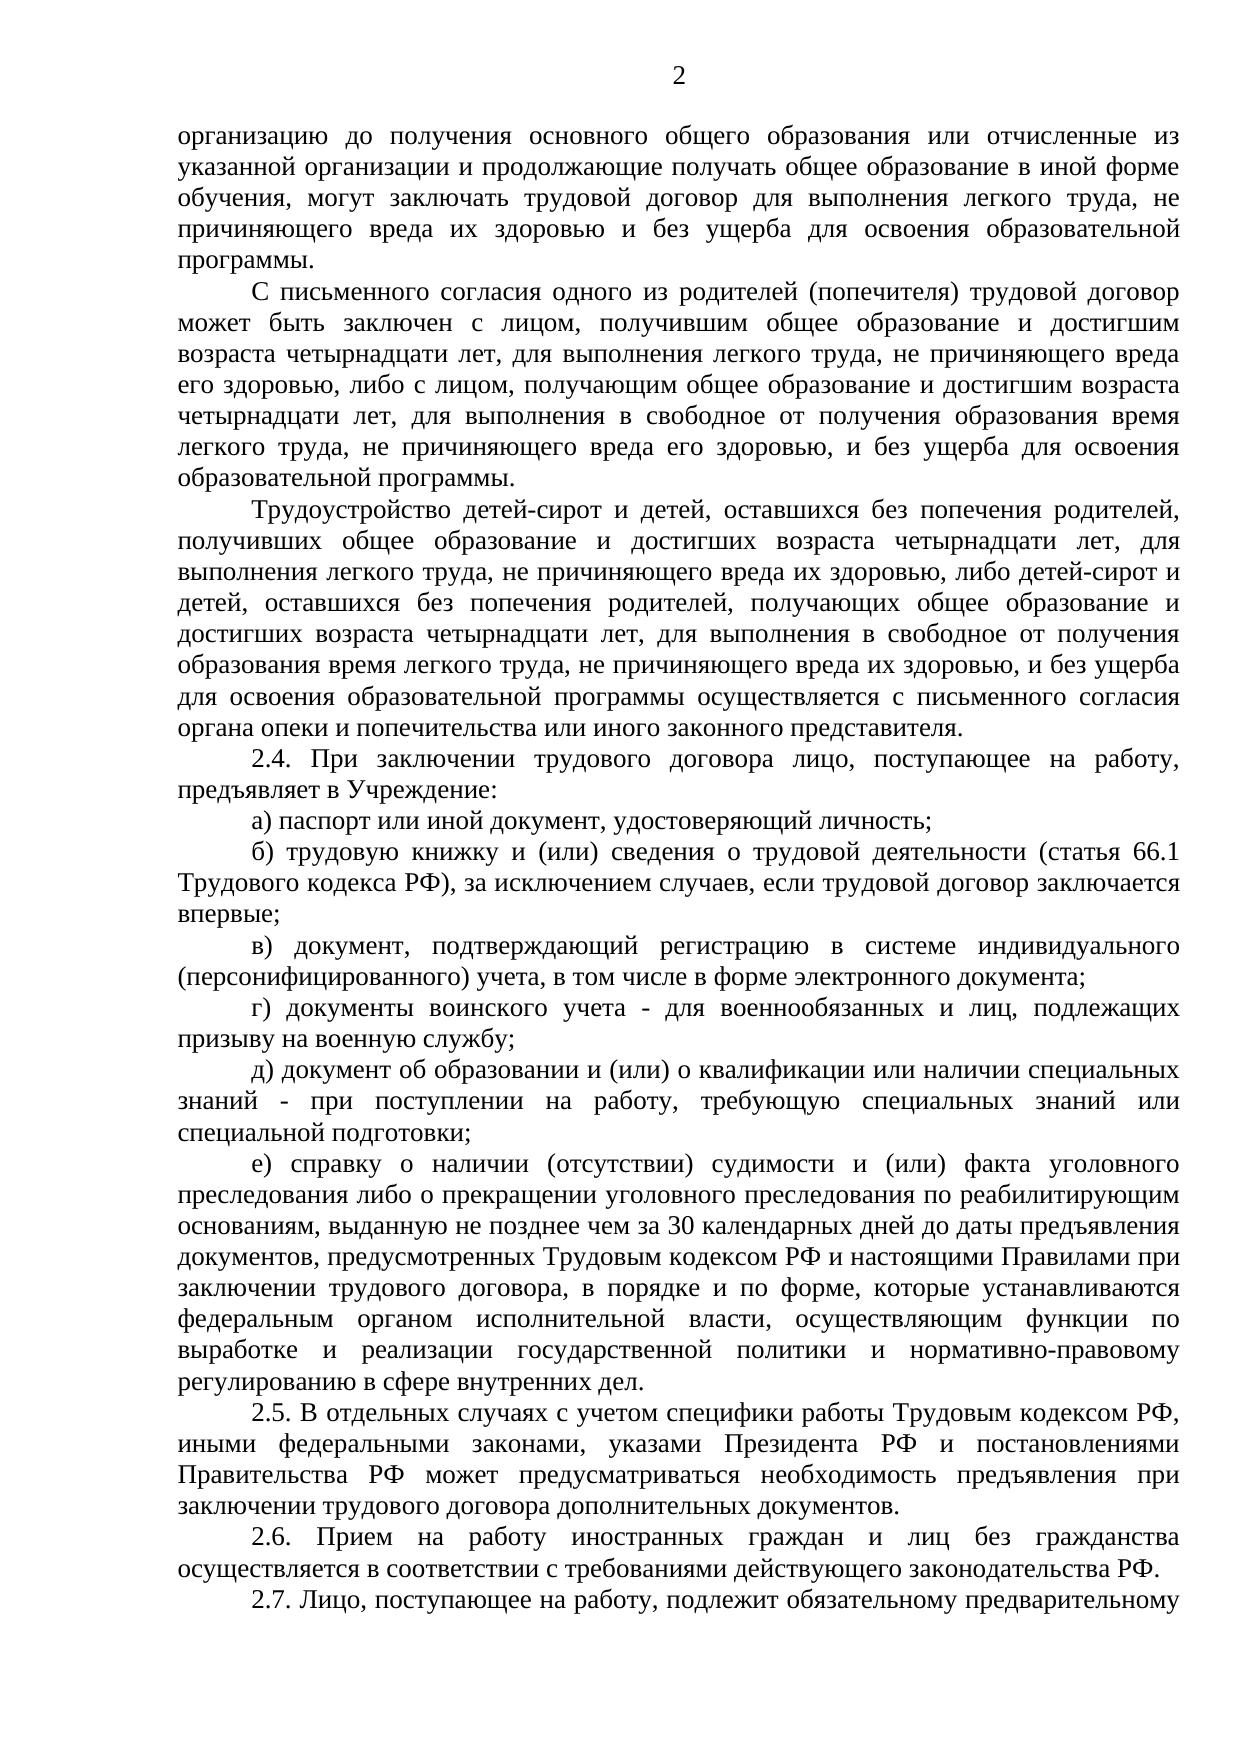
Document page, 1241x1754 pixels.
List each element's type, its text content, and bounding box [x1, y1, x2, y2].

text в) документ, подтверждающий регистрацию в системе индивидуального (персонифицированного) учета, в том числе в форме электронного документа; [177, 929, 1181, 991]
text 2.5. В отдельных случаях с учетом специфики работы Трудовым кодексом РФ, иными федеральными законами, указами Президента РФ и постановлениями Правительства РФ может предусматриваться необходимость предъявления при заключении трудового договора дополнительных документов. [177, 1396, 1181, 1521]
text 2.6. Прием на работу иностранных граждан и лиц без гражданства осуществляется в соответствии с требованиями действующего законодательства РФ. [177, 1521, 1181, 1583]
text С письменного согласия одного из родителей (попечителя) трудовой договор может быть заключен с лицом, получившим общее образование и достигшим возраста четырнадцати лет, для выполнения легкого труда, не причиняющего вреда его здоровью, либо с лицом, получающим общее образование и достигшим возраста четырнадцати лет, для выполнения в свободное от получения образования время легкого труда, не причиняющего вреда его здоровью, и без ущерба для освоения образовательной программы. [177, 275, 1181, 493]
text г) документы воинского учета - для военнообязанных и лиц, подлежащих призыву на военную службу; [177, 991, 1181, 1053]
text б) трудовую книжку и (или) сведения о трудовой деятельности (статья 66.1 Трудового кодекса РФ), за исключением случаев, если трудовой договор заключается впервые; [177, 835, 1181, 929]
text а) паспорт или иной документ, удостоверяющий личность; [177, 804, 1181, 835]
text Трудоустройство детей-сирот и детей, оставшихся без попечения родителей, получивших общее образование и достигших возраста четырнадцати лет, для выполнения легкого труда, не причиняющего вреда их здоровью, либо детей-сирот и детей, оставшихся без попечения родителей, получающих общее образование и достигших возраста четырнадцати лет, для выполнения в свободное от получения образования время легкого труда, не причиняющего вреда их здоровью, и без ущерба для освоения образовательной программы осуществляется с письменного согласия органа опеки и попечительства или иного законного представителя. [177, 493, 1181, 742]
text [177, 119, 1181, 275]
text д) документ об образовании и (или) о квалификации или наличии специальных знаний - при поступлении на работу, требующую специальных знаний или специальной подготовки; [177, 1053, 1181, 1147]
text е) справку о наличии (отсутствии) судимости и (или) факта уголовного преследования либо о прекращении уголовного преследования по реабилитирующим основаниям, выданную не позднее чем за 30 календарных дней до даты предъявления документов, предусмотренных Трудовым кодексом РФ и настоящими Правилами при заключении трудового договора, в порядке и по форме, которые устанавливаются федеральным органом исполнительной власти, осуществляющим функции по выработке и реализации государственной политики и нормативно-правовому регулированию в сфере внутренних дел. [177, 1147, 1181, 1396]
text 2.4. При заключении трудового договора лицо, поступающее на работу, предъявляет в Учреждение: [177, 742, 1181, 804]
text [177, 1583, 1181, 1614]
